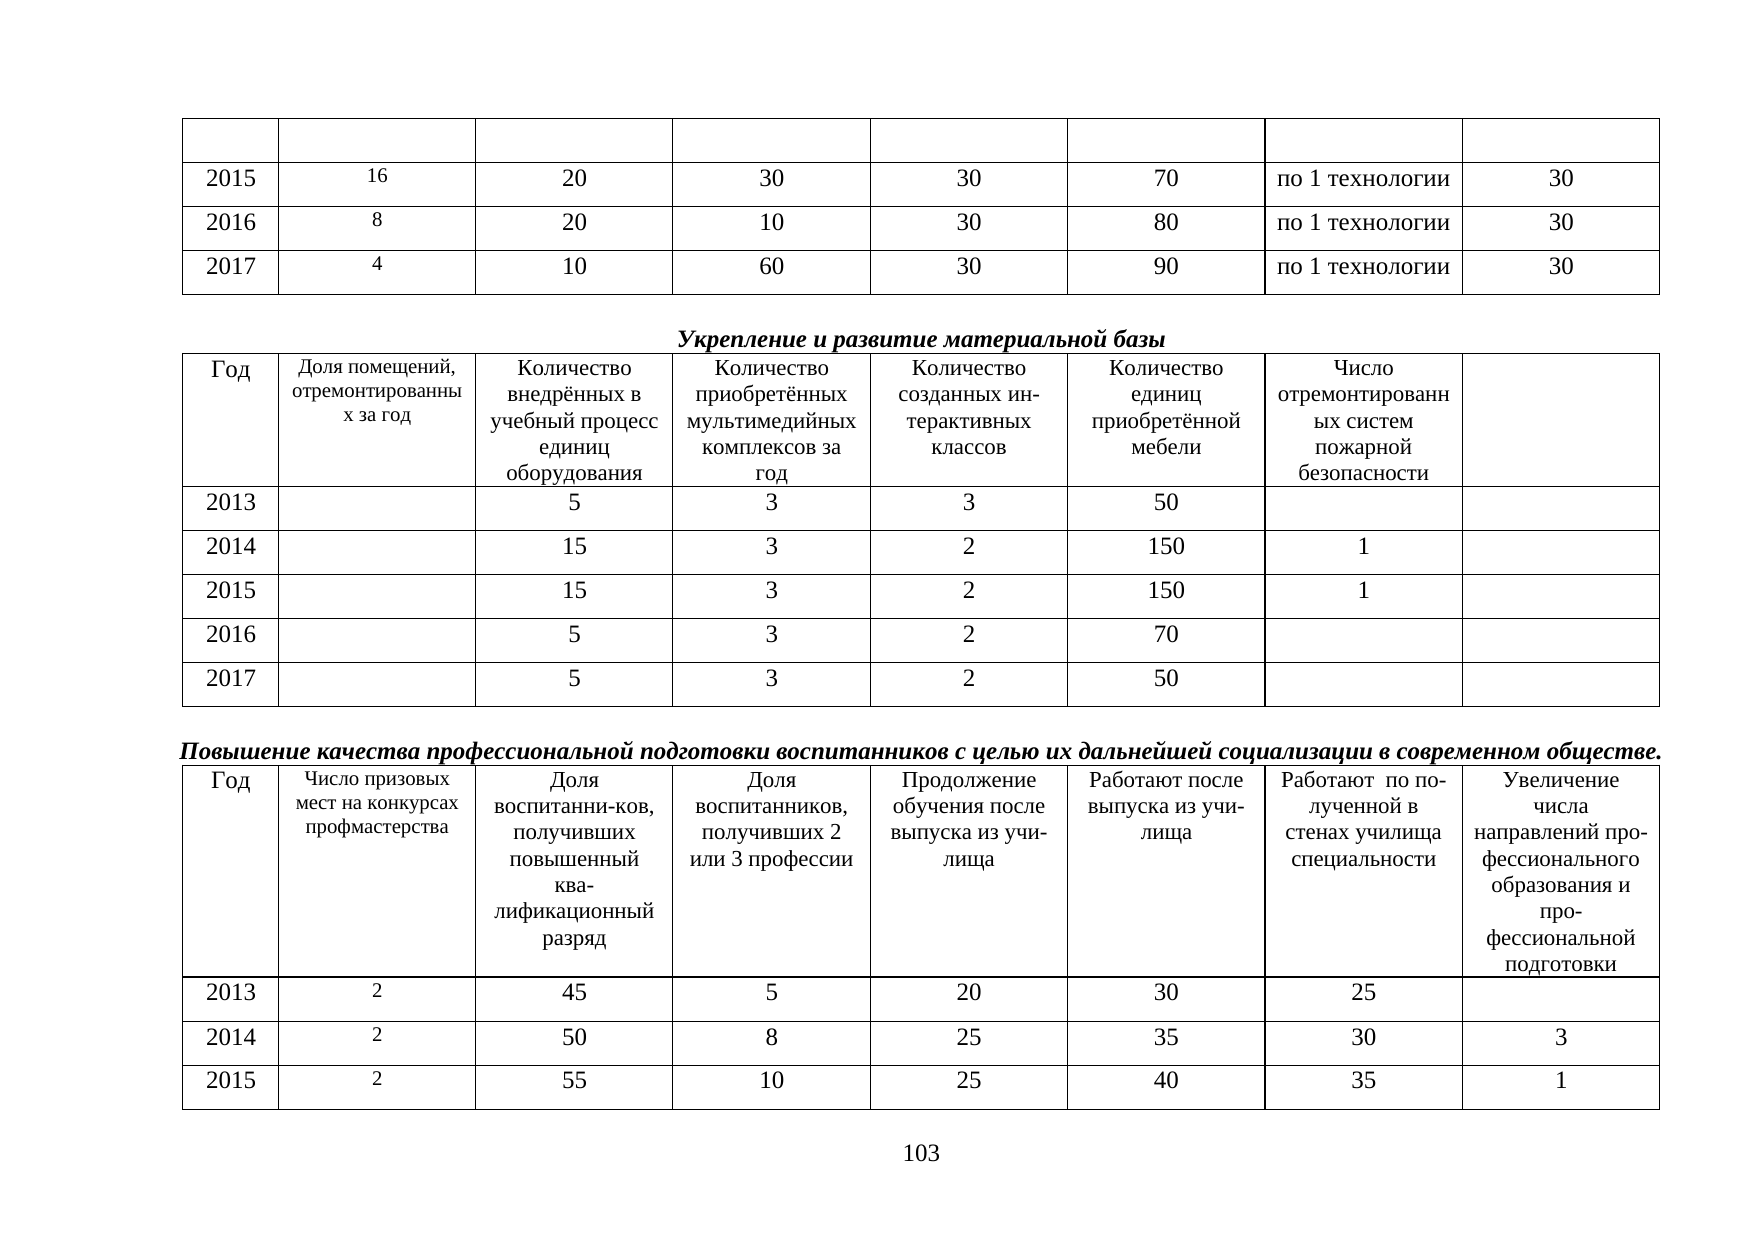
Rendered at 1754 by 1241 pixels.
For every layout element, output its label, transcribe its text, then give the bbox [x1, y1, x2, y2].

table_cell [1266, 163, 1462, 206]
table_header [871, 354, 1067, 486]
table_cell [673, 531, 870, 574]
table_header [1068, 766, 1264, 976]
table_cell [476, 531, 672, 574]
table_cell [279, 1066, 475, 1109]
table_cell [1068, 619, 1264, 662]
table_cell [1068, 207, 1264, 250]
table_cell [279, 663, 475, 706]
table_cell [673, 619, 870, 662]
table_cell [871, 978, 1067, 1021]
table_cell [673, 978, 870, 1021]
text Повышение качества профессиональной подготовки воспитанников с целью их дальнейшей социализации в современном обществе. [177, 736, 1665, 764]
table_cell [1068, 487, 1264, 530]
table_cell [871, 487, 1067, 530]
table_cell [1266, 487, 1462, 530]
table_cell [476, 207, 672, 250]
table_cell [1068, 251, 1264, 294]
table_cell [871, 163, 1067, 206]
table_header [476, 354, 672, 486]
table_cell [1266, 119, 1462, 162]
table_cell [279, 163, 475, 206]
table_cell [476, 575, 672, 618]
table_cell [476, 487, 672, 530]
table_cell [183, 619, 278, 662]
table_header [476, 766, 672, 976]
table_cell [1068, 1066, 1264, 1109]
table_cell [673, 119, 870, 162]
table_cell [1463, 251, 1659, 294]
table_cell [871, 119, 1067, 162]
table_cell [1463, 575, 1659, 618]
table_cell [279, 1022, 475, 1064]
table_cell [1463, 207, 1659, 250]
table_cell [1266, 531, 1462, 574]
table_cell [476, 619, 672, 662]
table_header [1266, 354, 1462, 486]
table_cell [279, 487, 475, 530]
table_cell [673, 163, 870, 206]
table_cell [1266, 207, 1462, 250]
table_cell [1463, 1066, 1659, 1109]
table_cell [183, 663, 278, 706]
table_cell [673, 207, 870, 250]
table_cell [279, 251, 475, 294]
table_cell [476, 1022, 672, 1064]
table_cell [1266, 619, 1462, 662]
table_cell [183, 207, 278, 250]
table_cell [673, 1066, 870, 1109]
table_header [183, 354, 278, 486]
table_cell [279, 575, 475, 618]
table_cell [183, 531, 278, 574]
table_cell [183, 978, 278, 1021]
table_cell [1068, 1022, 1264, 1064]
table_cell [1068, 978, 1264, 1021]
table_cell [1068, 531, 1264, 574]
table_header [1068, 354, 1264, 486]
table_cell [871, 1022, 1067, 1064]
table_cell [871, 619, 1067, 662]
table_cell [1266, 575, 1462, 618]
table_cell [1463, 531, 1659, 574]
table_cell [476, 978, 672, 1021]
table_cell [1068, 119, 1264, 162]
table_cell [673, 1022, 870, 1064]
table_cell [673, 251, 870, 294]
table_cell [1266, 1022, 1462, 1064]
text Укрепление и развитие материальной базы [177, 324, 1665, 353]
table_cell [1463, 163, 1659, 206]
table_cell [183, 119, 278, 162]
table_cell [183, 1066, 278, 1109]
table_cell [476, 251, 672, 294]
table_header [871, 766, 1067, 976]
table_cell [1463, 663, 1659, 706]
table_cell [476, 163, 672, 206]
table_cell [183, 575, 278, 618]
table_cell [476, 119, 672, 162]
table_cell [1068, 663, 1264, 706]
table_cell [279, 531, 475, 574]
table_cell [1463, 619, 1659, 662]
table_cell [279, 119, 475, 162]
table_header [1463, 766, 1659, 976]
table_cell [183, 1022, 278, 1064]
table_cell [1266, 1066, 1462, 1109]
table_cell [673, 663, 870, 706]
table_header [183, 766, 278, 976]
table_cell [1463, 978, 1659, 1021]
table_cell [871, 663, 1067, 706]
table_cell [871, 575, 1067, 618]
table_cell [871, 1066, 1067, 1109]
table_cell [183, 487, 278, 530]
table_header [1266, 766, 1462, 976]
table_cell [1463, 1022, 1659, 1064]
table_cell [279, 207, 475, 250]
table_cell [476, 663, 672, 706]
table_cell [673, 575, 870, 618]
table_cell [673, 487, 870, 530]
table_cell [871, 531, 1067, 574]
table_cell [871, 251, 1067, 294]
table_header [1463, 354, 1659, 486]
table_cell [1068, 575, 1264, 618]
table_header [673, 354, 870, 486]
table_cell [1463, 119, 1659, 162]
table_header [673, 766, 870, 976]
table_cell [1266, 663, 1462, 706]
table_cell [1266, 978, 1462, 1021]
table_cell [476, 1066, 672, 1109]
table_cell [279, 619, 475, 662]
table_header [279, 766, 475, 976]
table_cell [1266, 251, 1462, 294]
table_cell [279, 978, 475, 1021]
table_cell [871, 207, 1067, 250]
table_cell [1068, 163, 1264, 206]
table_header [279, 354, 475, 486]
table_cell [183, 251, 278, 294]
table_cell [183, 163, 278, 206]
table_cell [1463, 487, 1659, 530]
